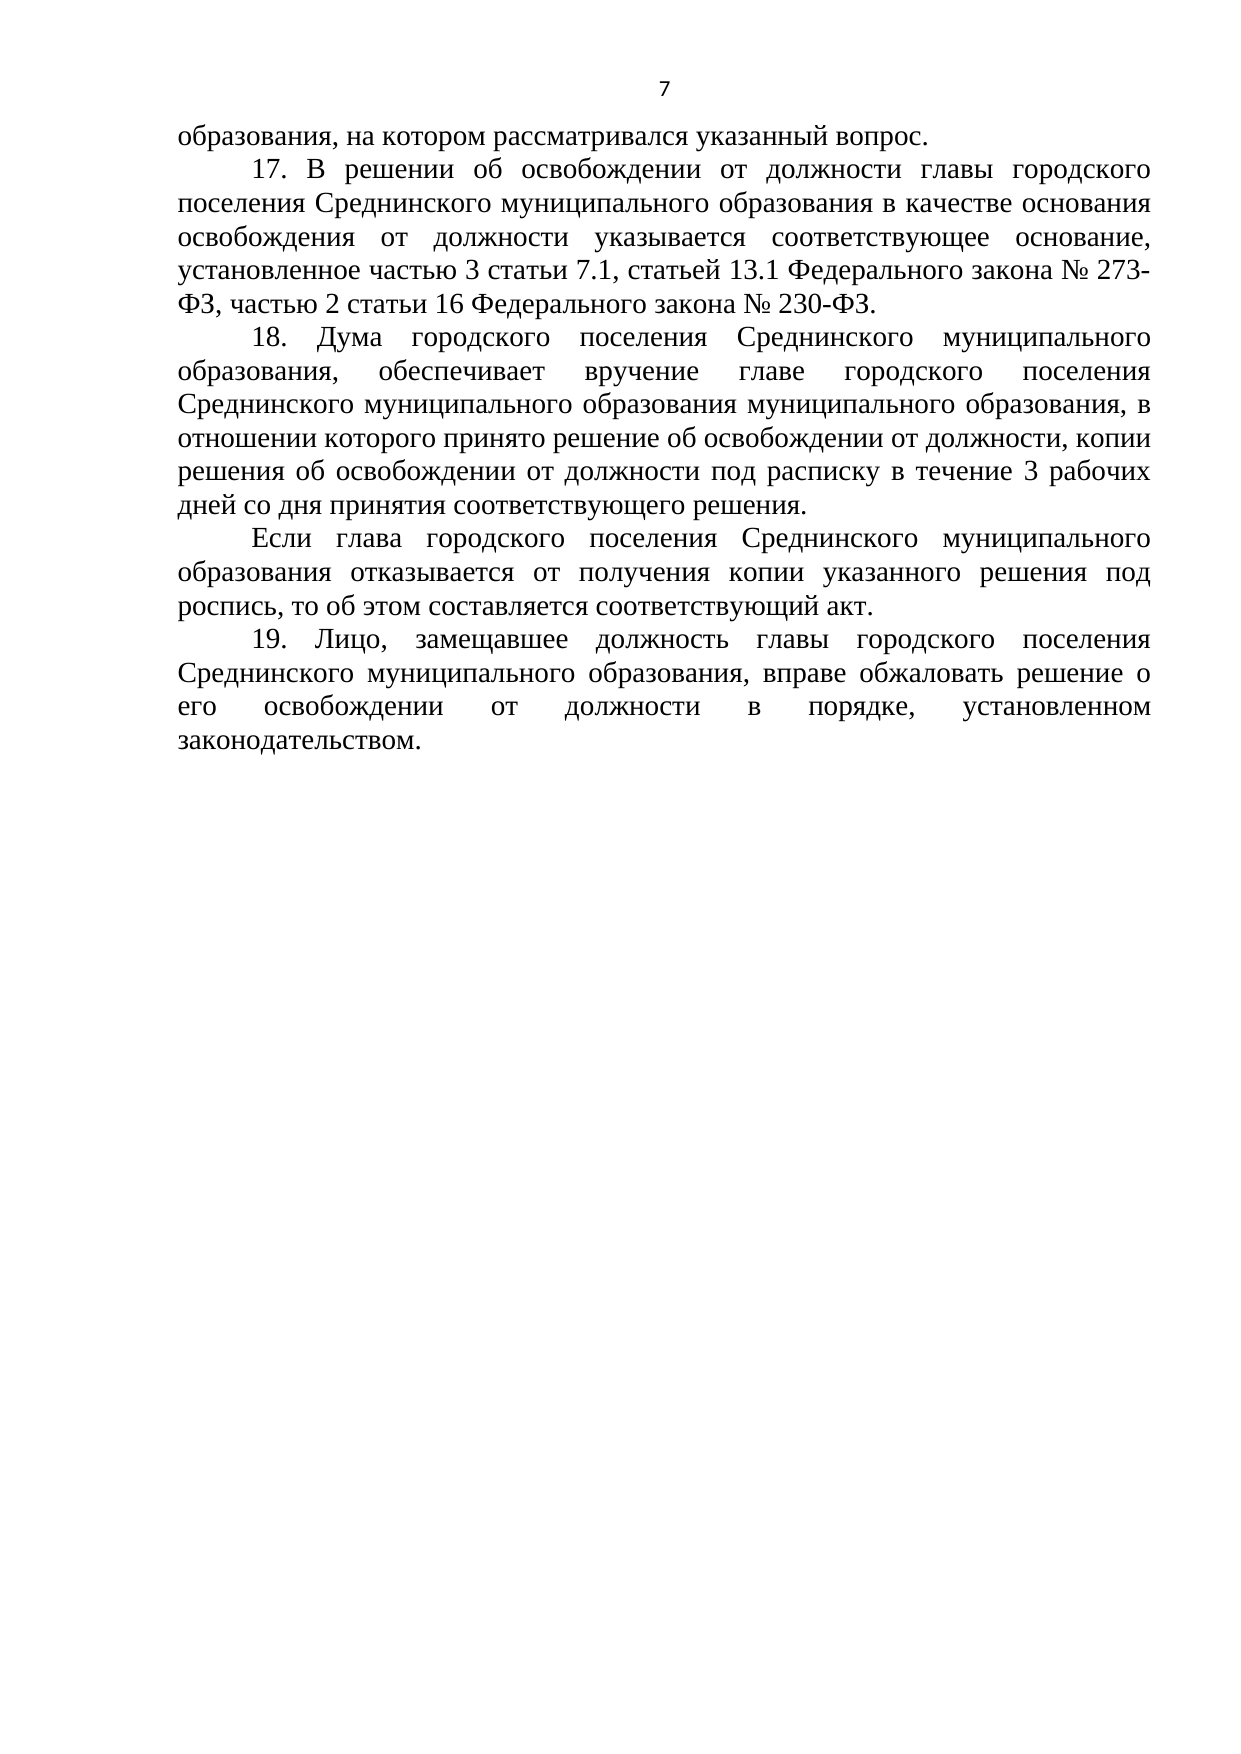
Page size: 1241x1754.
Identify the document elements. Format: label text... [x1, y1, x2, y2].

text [177, 118, 1152, 152]
text Если глава городского поселения Среднинского муниципального образования отказывается от получения копии указанного решения под роспись, то об этом составляется соответствующий акт. [177, 521, 1152, 621]
text 17. В решении об освобождении от должности главы городского поселения Среднинского муниципального образования в качестве основания освобождения от должности указывается соответствующее основание, установленное частью 3 статьи 7.1, статьей 13.1 Федерального закона № 273-ФЗ, частью 2 статьи 16 Федерального закона № 230-ФЗ. [177, 152, 1152, 319]
text 19. Лицо, замещавшее должность главы городского поселения Среднинского муниципального образования, вправе обжаловать решение о его освобождении от должности в порядке, установленном законодательством. [177, 621, 1152, 755]
text 18. Дума городского поселения Среднинского муниципального образования, обеспечивает вручение главе городского поселения Среднинского муниципального образования муниципального образования, в отношении которого принято решение об освобождении от должности, копии решения об освобождении от должности под расписку в течение 3 рабочих дней со дня принятия соответствующего решения. [177, 319, 1152, 521]
